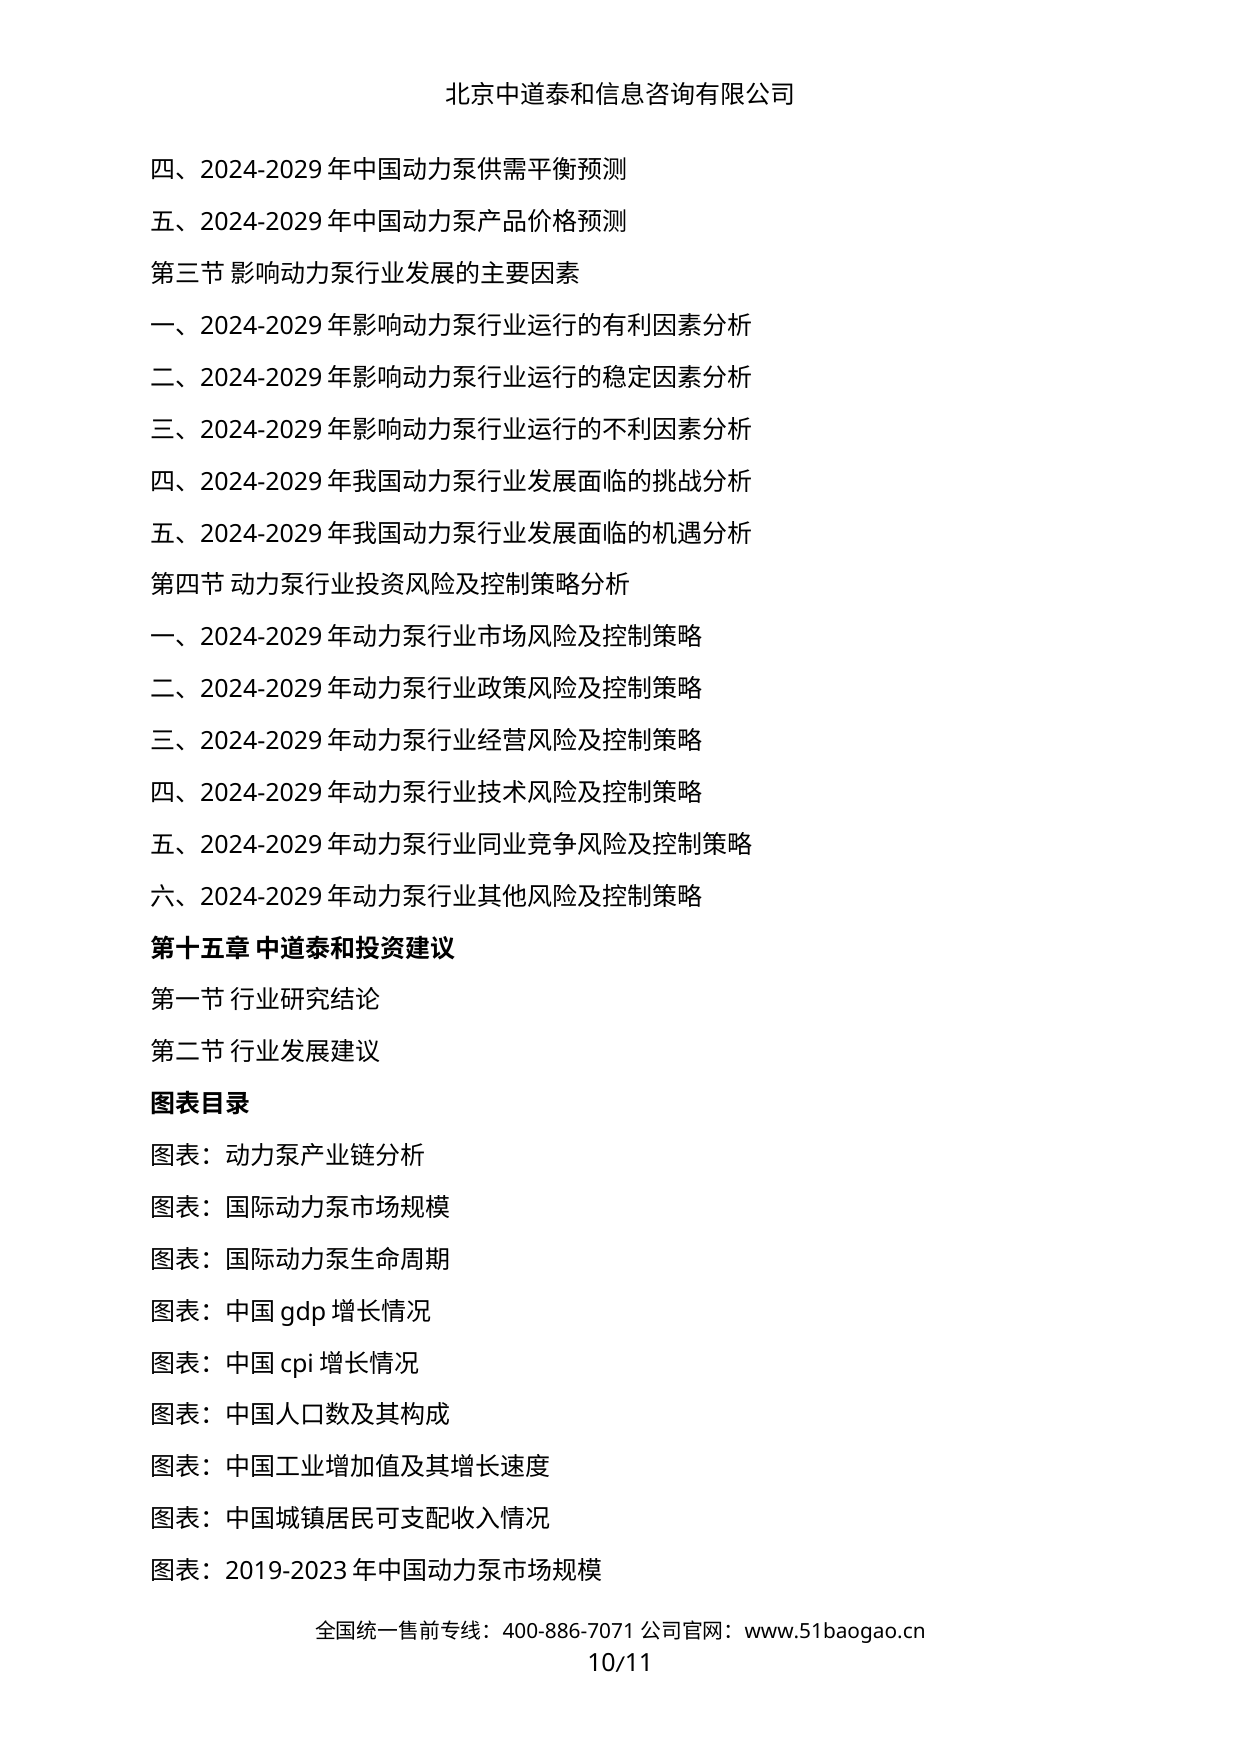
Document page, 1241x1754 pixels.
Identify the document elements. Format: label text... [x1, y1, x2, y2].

text 第二节 行业发展建议 [150, 1032, 1090, 1068]
text 四、2024-2029年中国动力泵供需平衡预测 [150, 150, 1090, 186]
text 四、2024-2029年我国动力泵行业发展面临的挑战分析 [150, 461, 1090, 497]
text 五、2024-2029年动力泵行业同业竞争风险及控制策略 [150, 824, 1090, 861]
text 三、2024-2029年影响动力泵行业运行的不利因素分析 [150, 409, 1090, 446]
text 图表：中国人口数及其构成 [150, 1395, 1090, 1431]
text 五、2024-2029年我国动力泵行业发展面临的机遇分析 [150, 513, 1090, 549]
text 图表：动力泵产业链分析 [150, 1136, 1090, 1172]
text 第三节 影响动力泵行业发展的主要因素 [150, 254, 1090, 290]
text 三、2024-2029年动力泵行业经营风险及控制策略 [150, 721, 1090, 757]
text 二、2024-2029年影响动力泵行业运行的稳定因素分析 [150, 357, 1090, 394]
text 第一节 行业研究结论 [150, 980, 1090, 1016]
text 六、2024-2029年动力泵行业其他风险及控制策略 [150, 876, 1090, 912]
text 一、2024-2029年动力泵行业市场风险及控制策略 [150, 617, 1090, 653]
text 五、2024-2029年中国动力泵产品价格预测 [150, 202, 1090, 238]
text 图表：2019-2023年中国动力泵市场规模 [150, 1551, 1090, 1587]
text 第四节 动力泵行业投资风险及控制策略分析 [150, 565, 1090, 601]
text 二、2024-2029年动力泵行业政策风险及控制策略 [150, 669, 1090, 705]
text 四、2024-2029年动力泵行业技术风险及控制策略 [150, 772, 1090, 809]
text 图表：国际动力泵市场规模 [150, 1187, 1090, 1224]
text 一、2024-2029年影响动力泵行业运行的有利因素分析 [150, 306, 1090, 342]
text 图表：中国工业增加值及其增长速度 [150, 1447, 1090, 1483]
text 图表：中国城镇居民可支配收入情况 [150, 1499, 1090, 1535]
text 图表：国际动力泵生命周期 [150, 1239, 1090, 1276]
text 图表：中国cpi增长情况 [150, 1343, 1090, 1379]
text 第十五章 中道泰和投资建议 [150, 928, 1090, 964]
text 图表：中国gdp增长情况 [150, 1291, 1090, 1327]
text 图表目录 [150, 1084, 1090, 1120]
